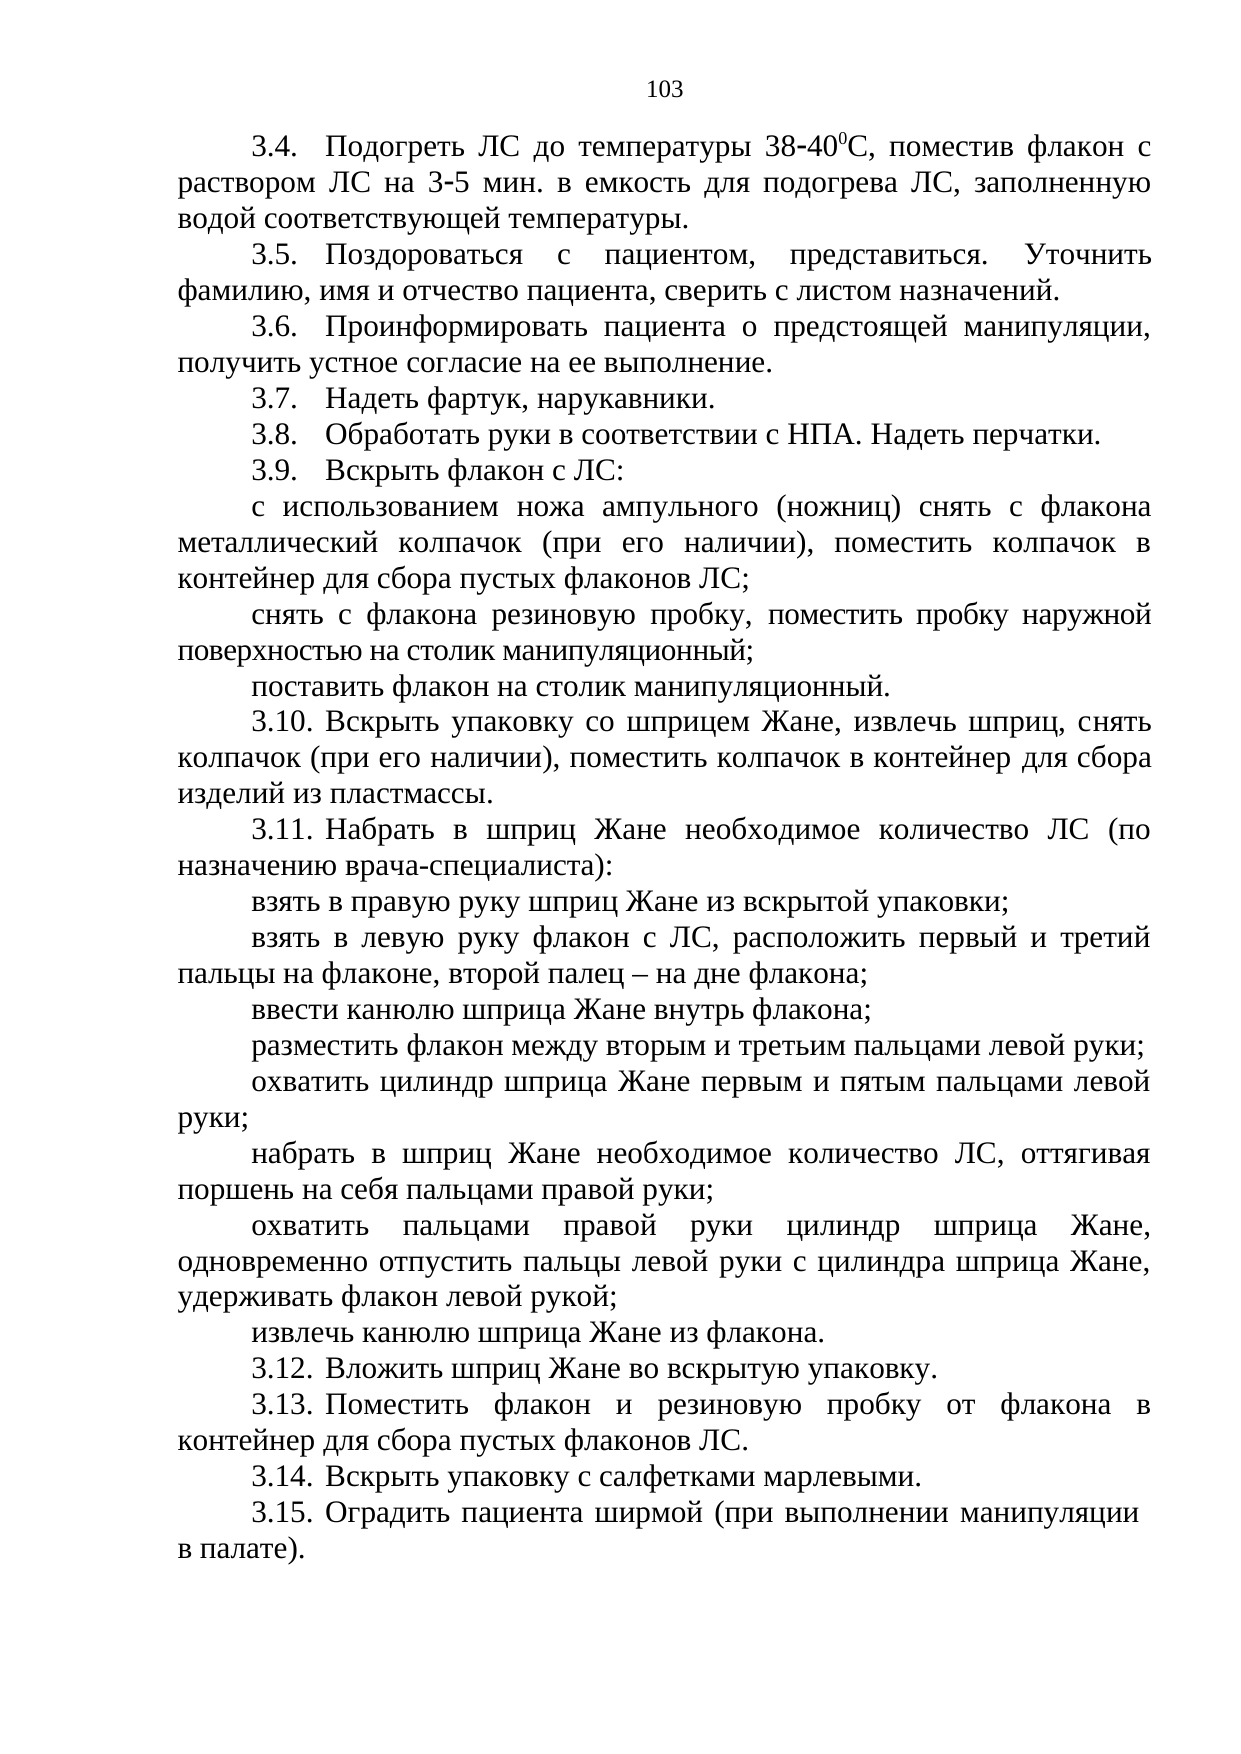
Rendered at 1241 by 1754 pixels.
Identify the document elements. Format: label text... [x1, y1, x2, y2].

text 3.6. Проинформировать пациента о предстоящей манипуляции, получить устное согласие на ее выполнение. [177, 307, 1152, 379]
text 3.12. Вложить шприц Жане во вскрытую упаковку. [177, 1349, 1152, 1386]
text 3.10. Вскрыть упаковку со шприцем Жане, извлечь шприц, снять колпачок (при его наличии), поместить колпачок в контейнер для сбора изделий из пластмассы. [177, 703, 1152, 811]
text разместить флакон между вторым и третьим пальцами левой руки; [177, 1026, 1152, 1062]
text взять в левую руку флакон с ЛС, расположить первый и третий пальцы на флаконе, второй палец – на дне флакона; [177, 918, 1152, 990]
text снять с флакона резиновую пробку, поместить пробку наружной поверхностью на столик манипуляционный; [177, 595, 1152, 667]
text 3.9. Вскрыть флакон с ЛС: [177, 451, 1152, 487]
text 3.7. Надеть фартук, нарукавники. [177, 379, 1152, 415]
text 3.5. Поздороваться с пациентом, представиться. Уточнить фамилию, имя и отчество пациента, сверить с листом назначений. [177, 236, 1152, 307]
text взять в правую руку шприц Жане из вскрытой упаковки; [177, 882, 1152, 918]
text набрать в шприц Жане необходимое количество ЛС, оттягивая поршень на себя пальцами правой руки; [177, 1134, 1152, 1206]
text поставить флакон на столик манипуляционный. [177, 667, 1152, 703]
text 3.13. Поместить флакон и резиновую пробку от флакона в контейнер для сбора пустых флаконов ЛС. [177, 1386, 1152, 1457]
text ввести канюлю шприца Жане внутрь флакона; [177, 990, 1152, 1026]
text 3.15. Оградить пациента ширмой (при выполнении манипуляции в палате). [177, 1493, 1152, 1565]
text охватить пальцами правой руки цилиндр шприца Жане, одновременно отпустить пальцы левой руки с цилиндра шприца Жане, удерживать флакон левой рукой; [177, 1206, 1152, 1314]
text с использованием ножа ампульного (ножниц) снять с флакона металлический колпачок (при его наличии), поместить колпачок в контейнер для сбора пустых флаконов ЛС; [177, 487, 1152, 595]
text 3.11. Набрать в шприц Жане необходимое количество ЛС (по назначению врача-специалиста): [177, 811, 1152, 882]
text 3.8. Обработать руки в соответствии с НПА. Надеть перчатки. [177, 415, 1152, 451]
text 3.4. Подогреть ЛС до температуры 38400С, поместив флакон с раствором ЛС на 35 мин. в емкость для подогрева ЛС, заполненную водой соответствующей температуры. [177, 128, 1152, 236]
text 3.14. Вскрыть упаковку с салфетками марлевыми. [177, 1457, 1152, 1493]
text охватить цилиндр шприца Жане первым и пятым пальцами левой руки; [177, 1062, 1152, 1134]
text извлечь канюлю шприца Жане из флакона. [177, 1314, 1152, 1349]
